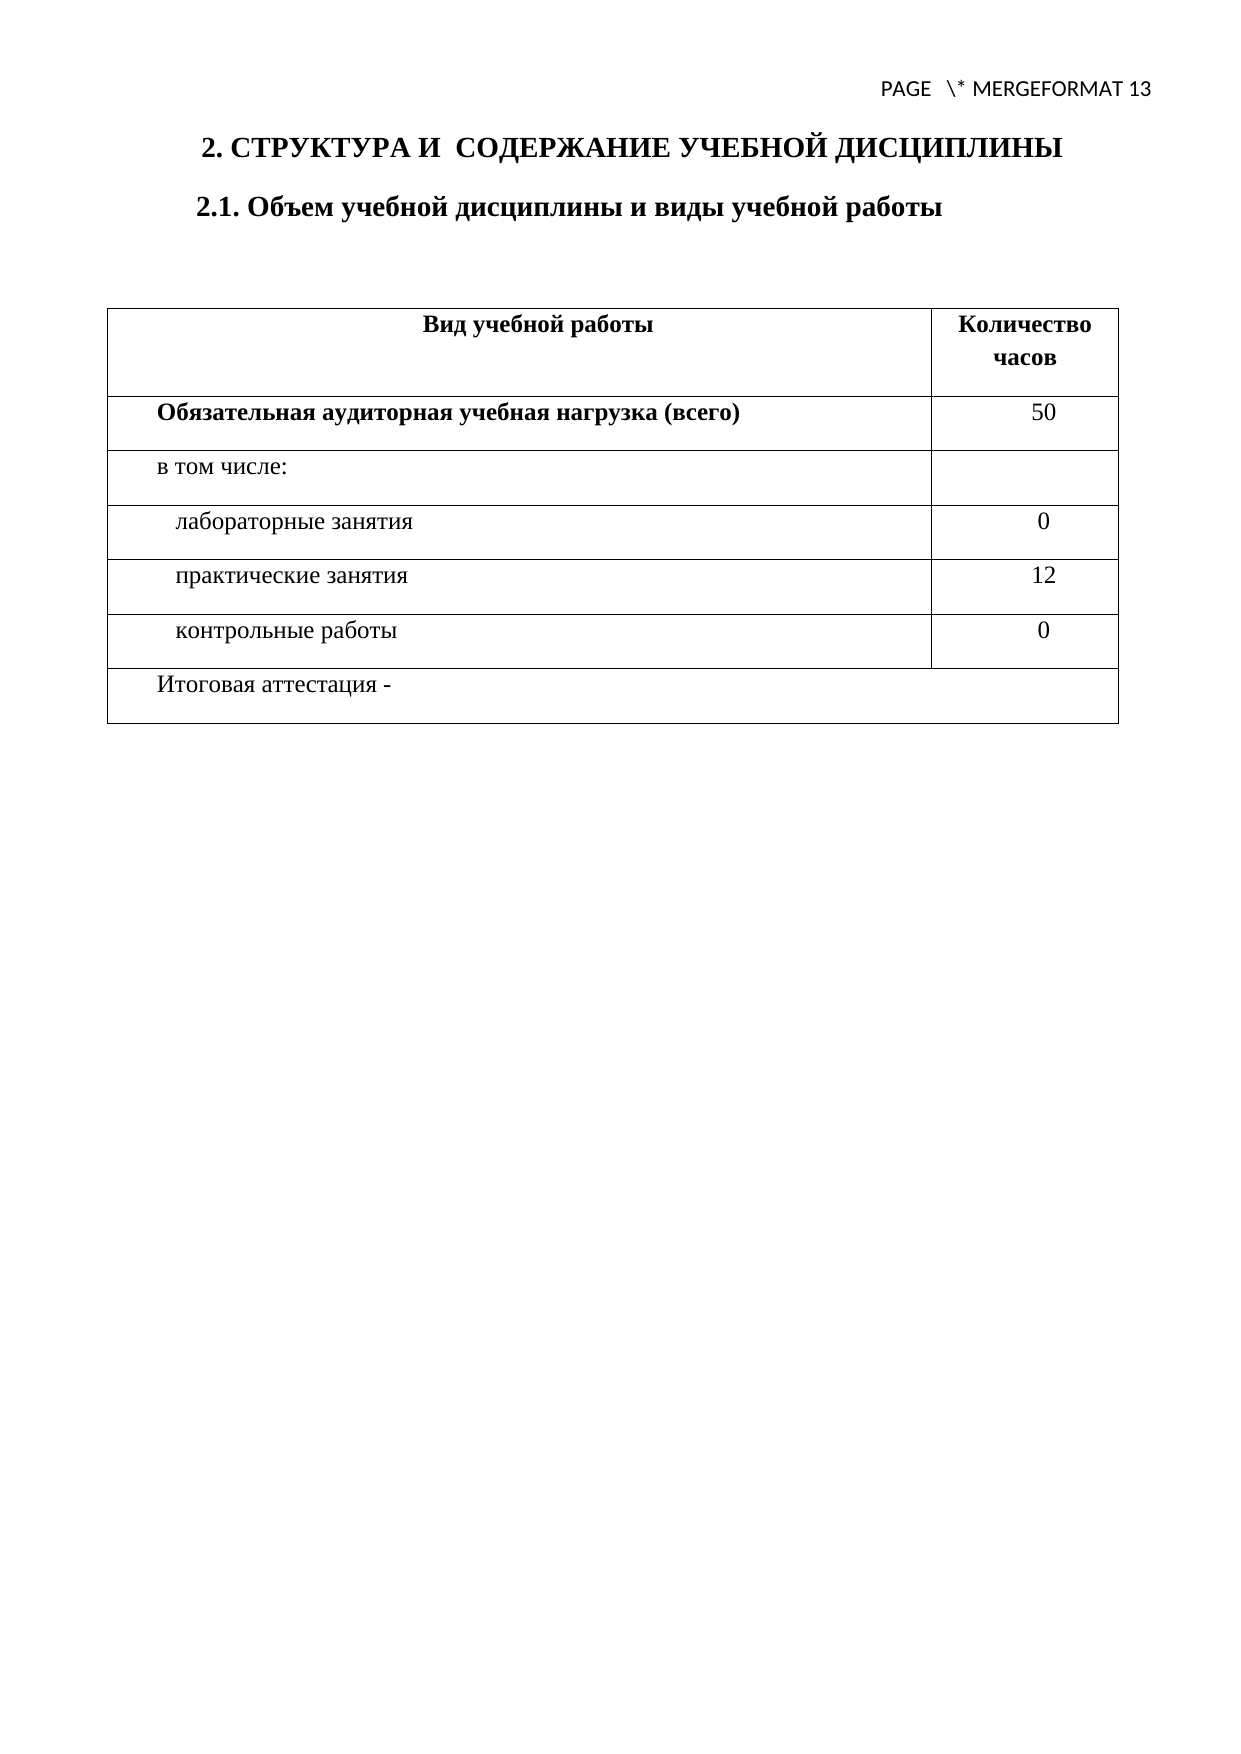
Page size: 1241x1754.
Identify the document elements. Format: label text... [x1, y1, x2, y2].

table_cell 0 [932, 615, 1118, 668]
text 2.1. Объем учебной дисциплины и виды учебной работы [56, 189, 1152, 223]
table_cell в том числе: [108, 451, 931, 505]
table_cell 50 [932, 397, 1118, 450]
table_cell 12 [932, 560, 1118, 614]
table_cell практические занятия [108, 560, 931, 614]
table_cell [932, 451, 1118, 505]
text 2. СТРУКТУРА И СОДЕРЖАНИЕ УЧЕБНОЙ ДИСЦИПЛИНЫ [75, 130, 1152, 163]
table_header Количество часов [932, 309, 1118, 396]
table_cell лабораторные занятия [108, 506, 931, 559]
table_header Вид учебной работы [108, 309, 931, 396]
table_cell Итоговая аттестация - [108, 669, 1118, 723]
table_cell Обязательная аудиторная учебная нагрузка (всего) [108, 397, 931, 450]
table_cell контрольные работы [108, 615, 931, 668]
table_cell 0 [932, 506, 1118, 559]
